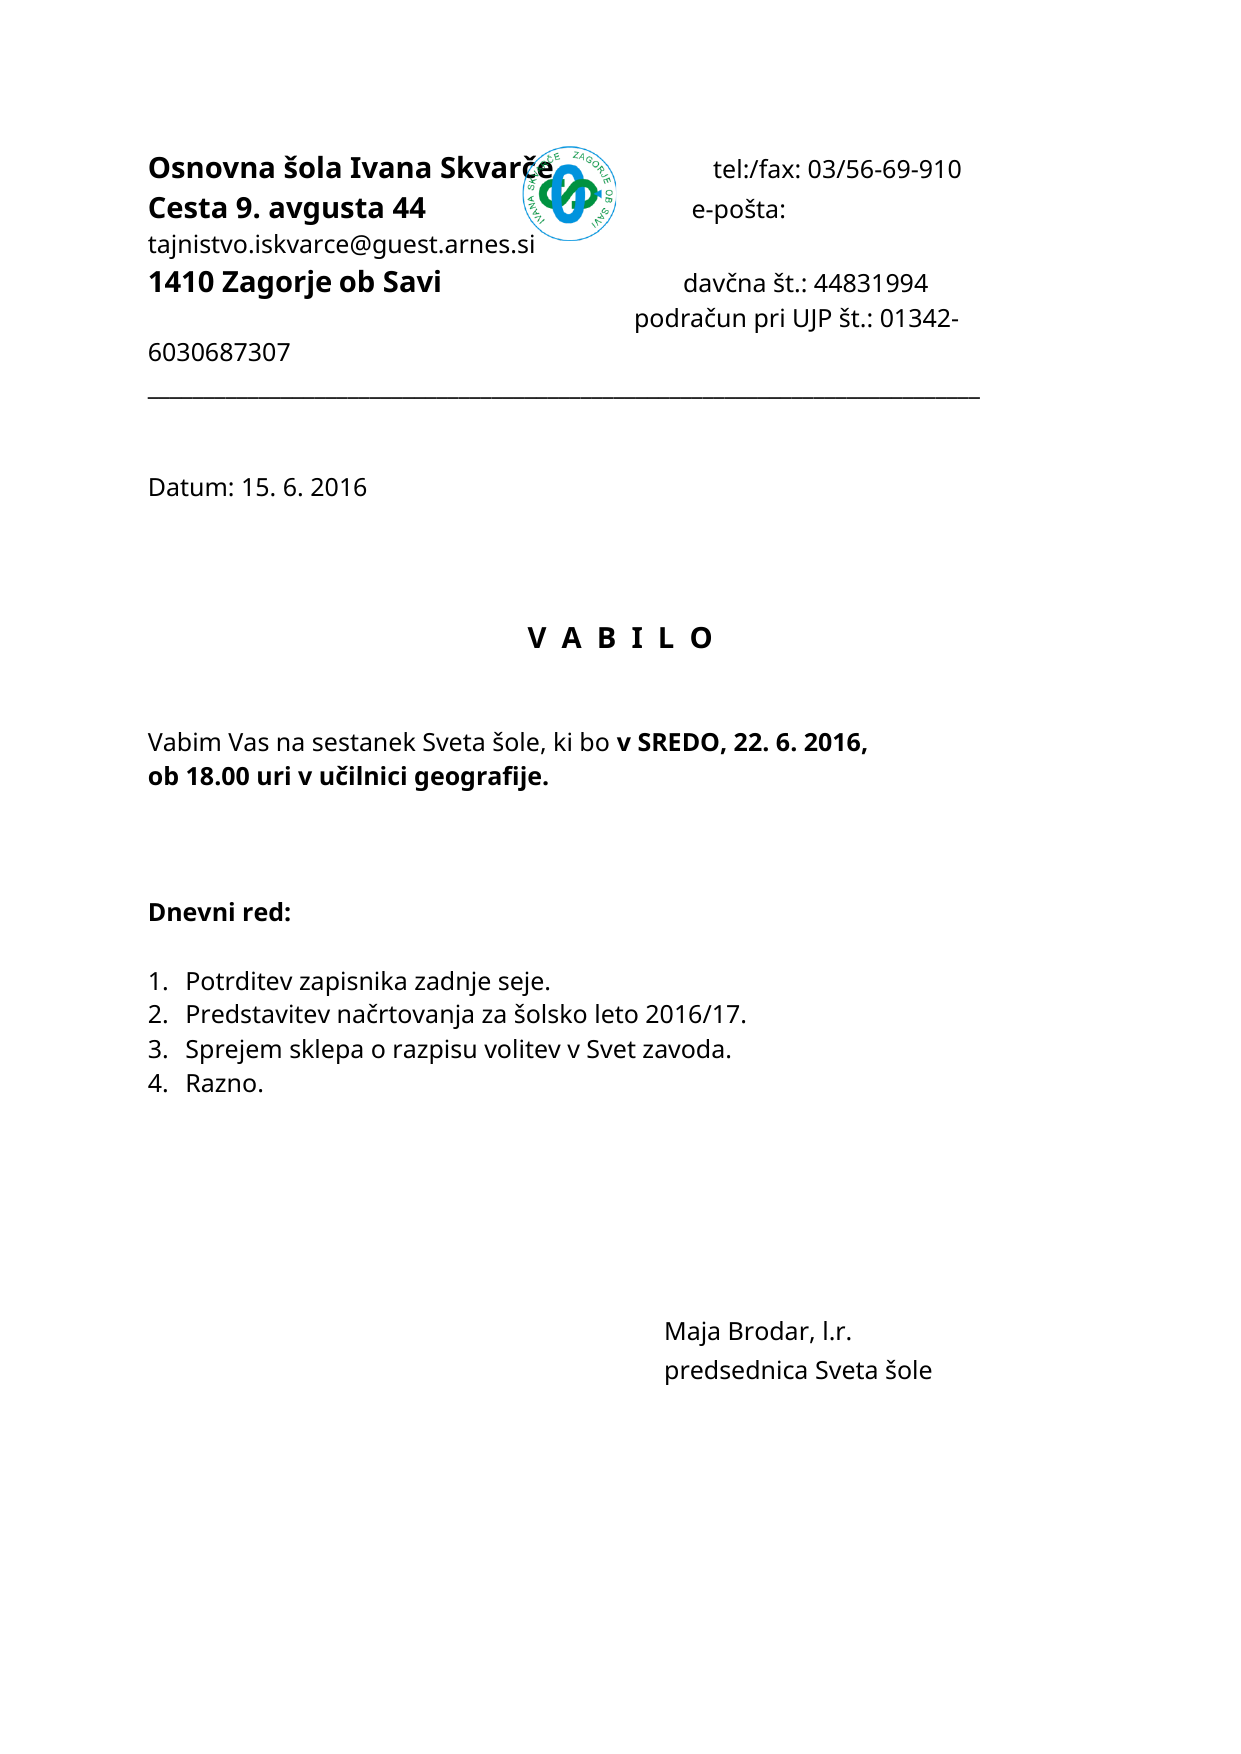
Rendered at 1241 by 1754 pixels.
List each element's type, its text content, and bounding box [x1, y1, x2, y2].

list Potrditev zapisnika zadnje seje. [148, 963, 1093, 997]
text ob 18.00 uri v učilnici geografije. [148, 759, 1093, 793]
list Razno. [148, 1065, 1093, 1099]
text Osnovna šola Ivana Skvarče tel:/fax: 03/56-69-910 [148, 148, 522, 187]
text ___________________________________________________________________________ [148, 369, 1093, 403]
list Predstavitev načrtovanja za šolsko leto 2016/17. [148, 997, 1093, 1031]
list Sprejem sklepa o razpisu volitev v Svet zavoda. [148, 1031, 1093, 1065]
text Vabim Vas na sestanek Sveta šole, ki bo v SREDO, 22. 6. 2016, [148, 725, 1093, 759]
text Maja Brodar, l.r. [148, 1313, 1093, 1347]
text 1410 Zagorje ob Savi davčna št.: 44831994 [148, 261, 1093, 301]
text Datum: 15. 6. 2016 [148, 469, 1093, 503]
text Dnevni red: [148, 895, 1093, 929]
text podračun pri UJP št.: 01342-6030687307 [148, 301, 1093, 369]
picture [522, 146, 617, 241]
text Cesta 9. avgusta 44 e-pošta: tajnistvo.iskvarce@guest.arnes.si [148, 187, 1093, 261]
text V A B I L O [148, 617, 1093, 657]
text predsednica Sveta šole [148, 1353, 1093, 1387]
text Osnovna šola Ivana Skvarče tel:/fax: 03/56-69-910 [617, 148, 1093, 187]
